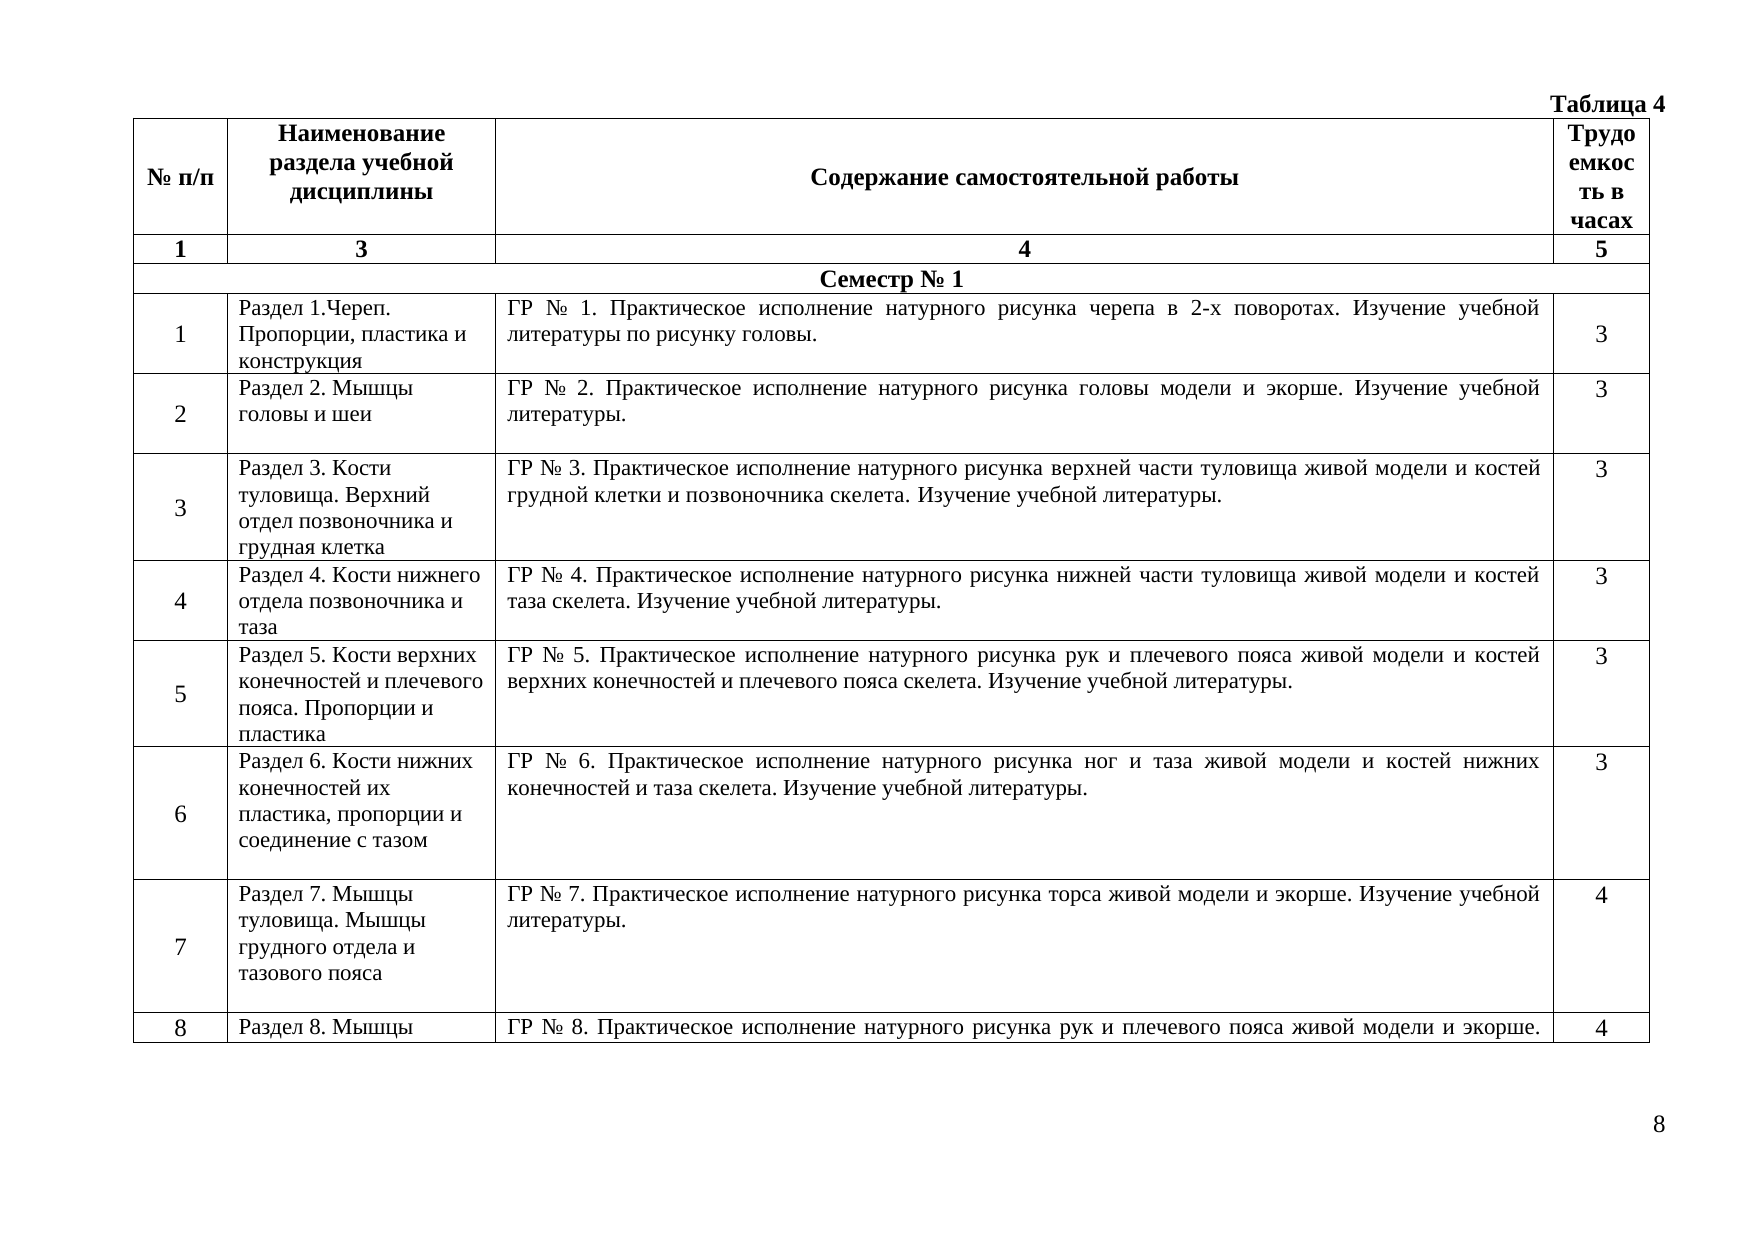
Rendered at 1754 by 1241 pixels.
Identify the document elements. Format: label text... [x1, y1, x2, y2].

table_cell 6 [134, 747, 227, 879]
table_cell 3 [1554, 747, 1649, 879]
table_cell ГР № 4. Практическое исполнение натурного рисунка нижней части туловища живой модели и костей таза скелета. Изучение учебной литературы. [496, 561, 1553, 640]
table_cell ГР № 2. Практическое исполнение натурного рисунка головы модели и экорше. Изучение учебной литературы. [496, 374, 1553, 453]
table_cell 4 [1554, 1013, 1649, 1042]
table_cell 5 [134, 641, 227, 746]
table_header Наименование раздела учебной дисциплины [228, 119, 495, 233]
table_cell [496, 1013, 1553, 1042]
table_cell 3 [1554, 641, 1649, 746]
table_header Трудоемкость в часах [1554, 119, 1649, 233]
table_cell Раздел 7. Мышцы туловища. Мышцы грудного отдела и тазового пояса [228, 880, 495, 1012]
table_cell ГР № 3. Практическое исполнение натурного рисунка верхней части туловища живой модели и костей грудной клетки и позвоночника скелета. Изучение учебной литературы. [496, 454, 1553, 560]
table_header № п/п [134, 119, 227, 233]
table_cell 3 [1554, 374, 1649, 453]
table_cell 4 [134, 561, 227, 640]
table_cell Раздел 5. Кости верхних конечностей и плечевого пояса. Пропорции и пластика [228, 641, 495, 746]
table_cell Раздел 6. Кости нижних конечностей их пластика, пропорции и соединение с тазом [228, 747, 495, 879]
text Таблица 4 [118, 89, 1665, 117]
table_cell 7 [134, 880, 227, 1012]
table_cell Раздел 2. Мышцы головы и шеи [228, 374, 495, 453]
table_cell 1 [134, 235, 227, 263]
table_cell 3 [1554, 454, 1649, 560]
table_cell ГР № 1. Практическое исполнение натурного рисунка черепа в 2-х поворотах. Изучение учебной литературы по рисунку головы. [496, 294, 1553, 373]
table_cell 4 [496, 235, 1553, 263]
table_cell 8 [134, 1013, 227, 1042]
table_cell Раздел 3. Кости туловища. Верхний отдел позвоночника и грудная клетка [228, 454, 495, 560]
table_cell Раздел 1.Череп. Пропорции, пластика и конструкция [228, 294, 495, 373]
table_cell 2 [134, 374, 227, 453]
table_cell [228, 1013, 495, 1042]
table_cell ГР № 6. Практическое исполнение натурного рисунка ног и таза живой модели и костей нижних конечностей и таза скелета. Изучение учебной литературы. [496, 747, 1553, 879]
table_cell 3 [1554, 294, 1649, 373]
table_cell 3 [228, 235, 495, 263]
table_cell 5 [1554, 235, 1649, 263]
table_cell Семестр № 1 [134, 264, 1649, 293]
table_cell Раздел 4. Кости нижнего отдела позвоночника и таза [228, 561, 495, 640]
table_header Содержание самостоятельной работы [496, 119, 1553, 233]
table_cell 4 [1554, 880, 1649, 1012]
table_cell ГР № 5. Практическое исполнение натурного рисунка рук и плечевого пояса живой модели и костей верхних конечностей и плечевого пояса скелета. Изучение учебной литературы. [496, 641, 1553, 746]
table_cell 3 [1554, 561, 1649, 640]
table_cell ГР № 7. Практическое исполнение натурного рисунка торса живой модели и экорше. Изучение учебной литературы. [496, 880, 1553, 1012]
table_cell 3 [134, 454, 227, 560]
table_cell 1 [134, 294, 227, 373]
